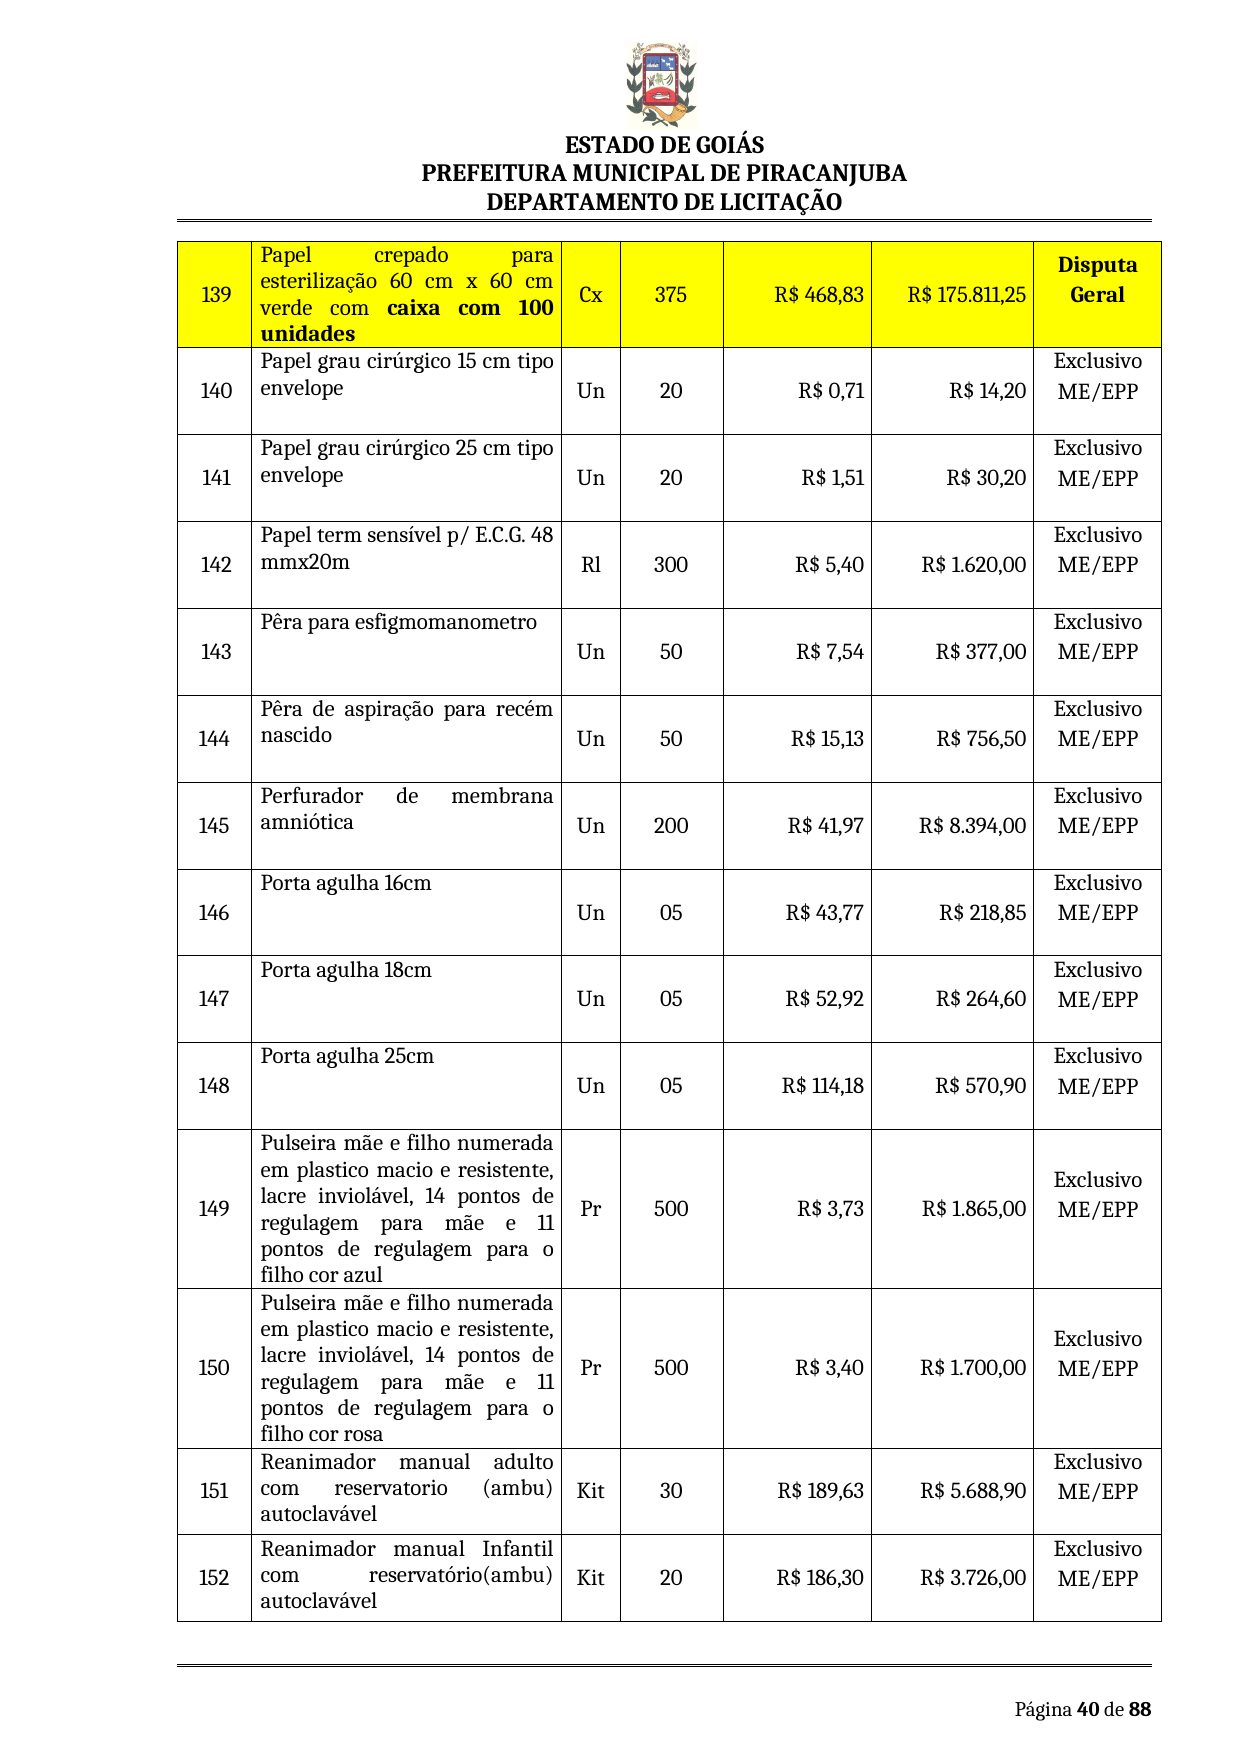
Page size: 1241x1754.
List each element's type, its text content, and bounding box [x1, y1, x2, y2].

table_cell R$ 5,40 [724, 522, 871, 608]
table_cell R$ 41,97 [724, 783, 871, 868]
table_cell Cx [562, 242, 620, 347]
table_cell Exclusivo ME/EPP [1034, 1449, 1161, 1534]
table_cell Un [562, 783, 620, 868]
table_cell Exclusivo ME/EPP [1034, 1130, 1161, 1288]
table_cell 375 [621, 242, 723, 347]
table_cell Un [562, 956, 620, 1042]
table_cell Kit [562, 1535, 620, 1621]
table_cell R$ 1,51 [724, 435, 871, 521]
table_cell Exclusivo ME/EPP [1034, 522, 1161, 608]
table_cell 147 [178, 956, 251, 1042]
table_cell 50 [621, 609, 723, 695]
table_cell R$ 114,18 [724, 1043, 871, 1129]
table_cell R$ 1.700,00 [872, 1289, 1033, 1447]
table_cell Pr [562, 1130, 620, 1288]
table_cell R$ 186,30 [724, 1535, 871, 1621]
table_cell Papel term sensível p/ E.C.G. 48 mmx20m [252, 522, 561, 608]
table_cell R$ 15,13 [724, 696, 871, 782]
table_cell Exclusivo ME/EPP [1034, 1535, 1161, 1621]
table_cell Papel crepado para esterilização 60 cm x 60 cm verde com caixa com 100 unidades [252, 242, 561, 347]
table_cell R$ 1.620,00 [872, 522, 1033, 608]
table_cell 05 [621, 956, 723, 1042]
table_cell R$ 3.726,00 [872, 1535, 1033, 1621]
table_cell 300 [621, 522, 723, 608]
table_cell Exclusivo ME/EPP [1034, 348, 1161, 434]
table_cell 140 [178, 348, 251, 434]
table_cell 05 [621, 1043, 723, 1129]
table_cell Exclusivo ME/EPP [1034, 1289, 1161, 1447]
table_cell Exclusivo ME/EPP [1034, 609, 1161, 695]
table_cell Exclusivo ME/EPP [1034, 870, 1161, 955]
table_cell R$ 8.394,00 [872, 783, 1033, 868]
table_cell Un [562, 348, 620, 434]
table_cell R$ 218,85 [872, 870, 1033, 955]
table_cell 142 [178, 522, 251, 608]
table_cell Pêra para esfigmomanometro [252, 609, 561, 695]
table_cell Porta agulha 18cm [252, 956, 561, 1042]
table_cell R$ 14,20 [872, 348, 1033, 434]
table_cell R$ 5.688,90 [872, 1449, 1033, 1534]
table_cell 145 [178, 783, 251, 868]
table_cell 150 [178, 1289, 251, 1447]
table_cell R$ 264,60 [872, 956, 1033, 1042]
table_cell Un [562, 696, 620, 782]
table_cell 146 [178, 870, 251, 955]
table_cell R$ 468,83 [724, 242, 871, 347]
table_cell Porta agulha 16cm [252, 870, 561, 955]
table_cell Pr [562, 1289, 620, 1447]
table_cell 148 [178, 1043, 251, 1129]
table_cell Disputa Geral [1034, 242, 1161, 347]
table_cell 152 [178, 1535, 251, 1621]
table_cell 20 [621, 435, 723, 521]
table_cell 139 [178, 242, 251, 347]
table_cell Un [562, 435, 620, 521]
table_cell R$ 30,20 [872, 435, 1033, 521]
table_cell Pulseira mãe e filho numerada em plastico macio e resistente, lacre inviolável, 14 pontos de regulagem para mãe e 11 pontos de regulagem para o filho cor azul [252, 1130, 561, 1288]
table_cell 20 [621, 348, 723, 434]
table_cell 141 [178, 435, 251, 521]
table_cell R$ 3,73 [724, 1130, 871, 1288]
table_cell Kit [562, 1449, 620, 1534]
table_cell 200 [621, 783, 723, 868]
table_cell R$ 175.811,25 [872, 242, 1033, 347]
table_cell 50 [621, 696, 723, 782]
table_cell 144 [178, 696, 251, 782]
table_cell R$ 7,54 [724, 609, 871, 695]
table_cell Reanimador manual adulto com reservatorio (ambu) autoclavável [252, 1449, 561, 1534]
table_cell Exclusivo ME/EPP [1034, 696, 1161, 782]
table_cell R$ 377,00 [872, 609, 1033, 695]
picture [626, 42, 699, 130]
table_cell R$ 189,63 [724, 1449, 871, 1534]
table_cell 30 [621, 1449, 723, 1534]
table_cell R$ 756,50 [872, 696, 1033, 782]
table_cell Rl [562, 522, 620, 608]
table_cell Exclusivo ME/EPP [1034, 435, 1161, 521]
table_cell 500 [621, 1289, 723, 1447]
table_cell 05 [621, 870, 723, 955]
table_cell Un [562, 1043, 620, 1129]
table_cell Porta agulha 25cm [252, 1043, 561, 1129]
table_cell Papel grau cirúrgico 15 cm tipo envelope [252, 348, 561, 434]
table_cell 151 [178, 1449, 251, 1534]
table_cell Reanimador manual Infantil com reservatório(ambu) autoclavável [252, 1535, 561, 1621]
table_cell 500 [621, 1130, 723, 1288]
table_cell R$ 1.865,00 [872, 1130, 1033, 1288]
table_cell Pulseira mãe e filho numerada em plastico macio e resistente, lacre inviolável, 14 pontos de regulagem para mãe e 11 pontos de regulagem para o filho cor rosa [252, 1289, 561, 1447]
table_cell R$ 570,90 [872, 1043, 1033, 1129]
table_cell Un [562, 609, 620, 695]
table_cell Exclusivo ME/EPP [1034, 783, 1161, 868]
table_cell Perfurador de membrana amniótica [252, 783, 561, 868]
table_cell Exclusivo ME/EPP [1034, 1043, 1161, 1129]
table_cell Papel grau cirúrgico 25 cm tipo envelope [252, 435, 561, 521]
table_cell R$ 52,92 [724, 956, 871, 1042]
table_cell 143 [178, 609, 251, 695]
table_cell 149 [178, 1130, 251, 1288]
table_cell R$ 0,71 [724, 348, 871, 434]
table_cell Un [562, 870, 620, 955]
table_cell Pêra de aspiração para recém nascido [252, 696, 561, 782]
table_cell R$ 3,40 [724, 1289, 871, 1447]
table_cell Exclusivo ME/EPP [1034, 956, 1161, 1042]
table_cell 20 [621, 1535, 723, 1621]
table_cell R$ 43,77 [724, 870, 871, 955]
